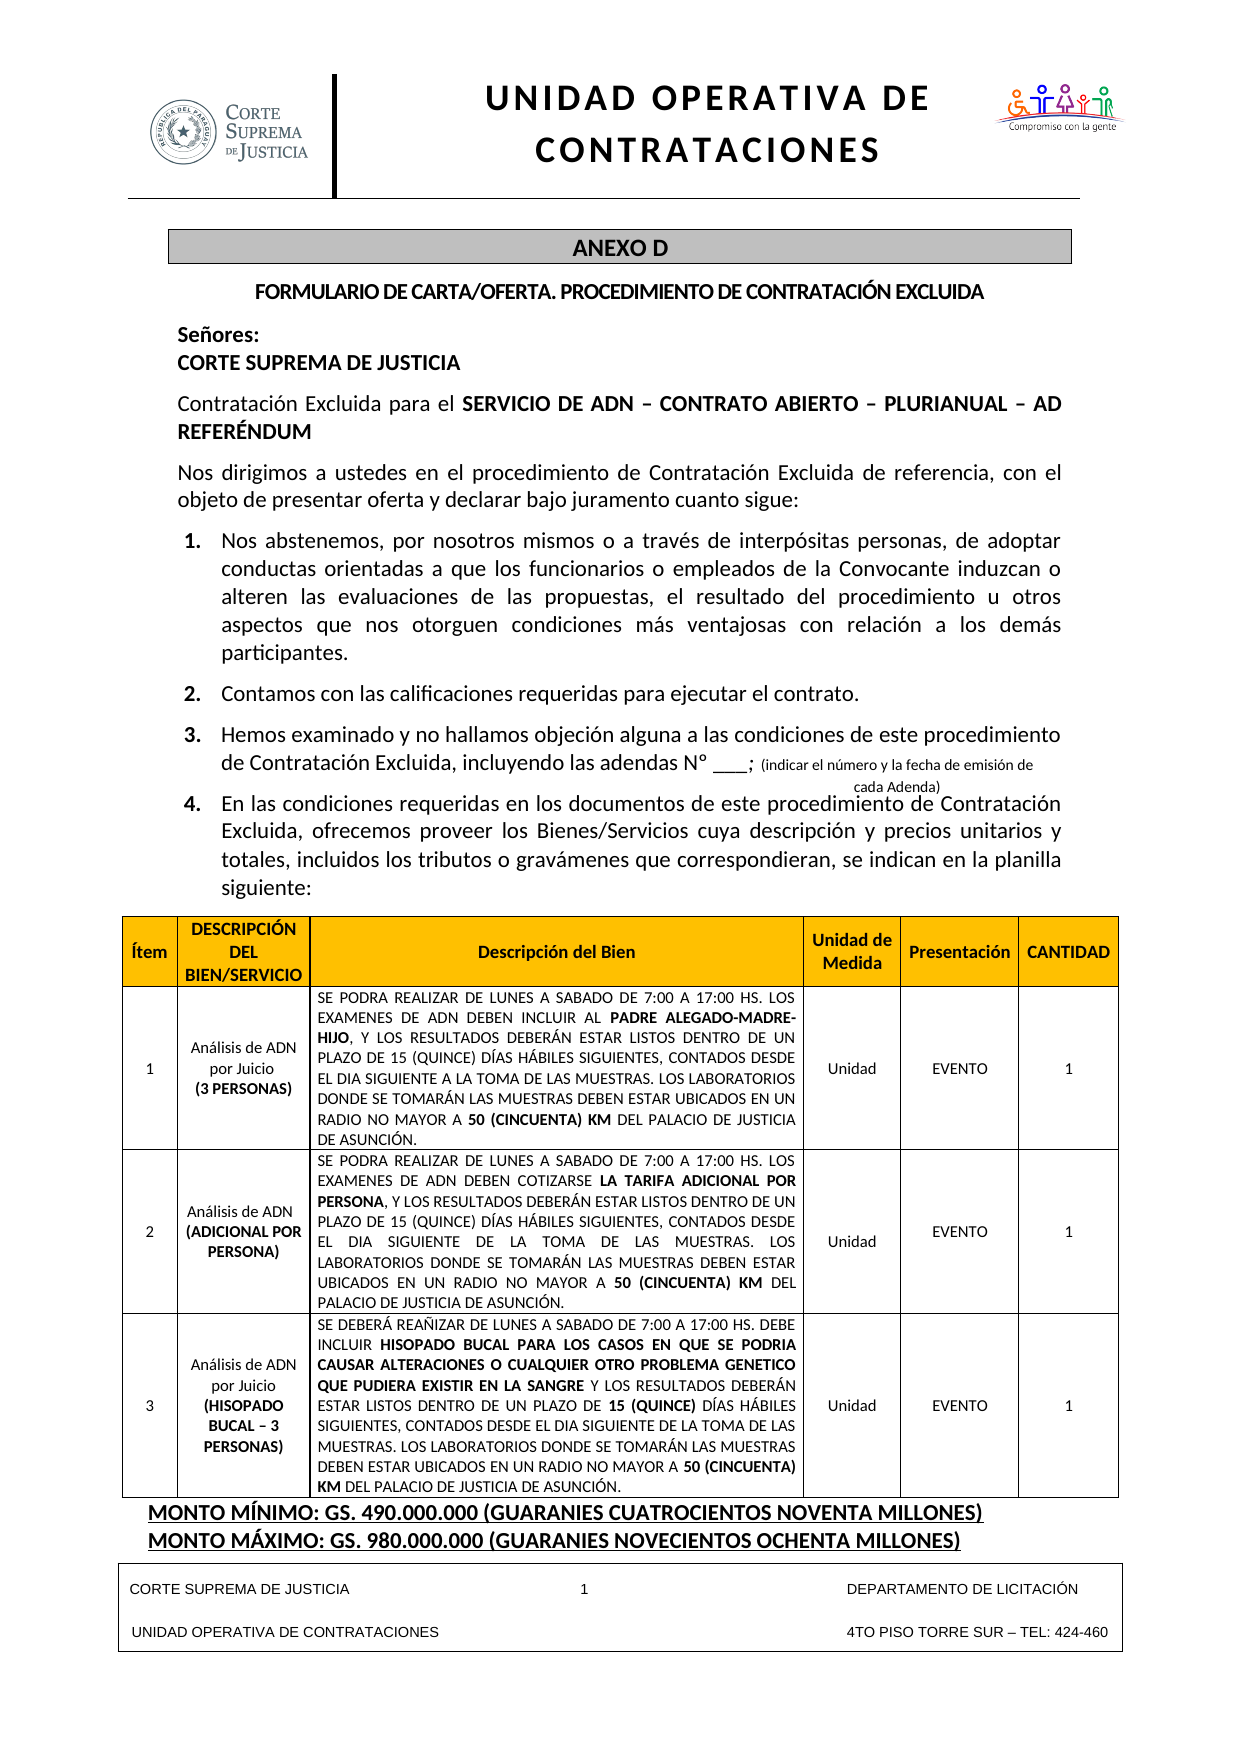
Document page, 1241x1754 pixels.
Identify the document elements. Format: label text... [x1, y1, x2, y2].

list Contratación Excluida para el SERVICIO DE ADN – CONTRATO ABIERTO – PLURIANUAL – AD REFERÉNDUM [177, 389, 1063, 445]
table_cell 1 [1019, 1314, 1118, 1497]
list Señores: [177, 320, 1063, 348]
list MONTO MÍNIMO: GS. 490.000.000 (GUARANIES CUATROCIENTOS NOVENTA MILLONES) [148, 1498, 1078, 1526]
list En las condiciones requeridas en los documentos de este procedimiento de Contratación Excluida, ofrecemos proveer los Bienes/Servicios cuya descripción y precios unitarios y totales, incluidos los tributos o gravámenes que correspondieran, se indican en la planilla siguiente: [183, 789, 1063, 901]
table_cell 3 [123, 1314, 177, 1497]
table_header Presentación [901, 917, 1018, 986]
table_header Unidad de Medida [804, 917, 900, 986]
table_header CANTIDAD [1019, 917, 1118, 986]
table_cell 1 [1019, 987, 1118, 1149]
table_cell SE PODRA REALIZAR DE LUNES A SABADO DE 7:00 A 17:00 HS. LOS EXAMENES DE ADN DEBEN COTIZARSE LA TARIFA ADICIONAL POR PERSONA, Y LOS RESULTADOS DEBERÁN ESTAR LISTOS DENTRO DE UN PLAZO DE 15 (QUINCE) DÍAS HÁBILES SIGUIENTES, CONTADOS DESDE EL DIA SIGUIENTE DE LA TOMA DE LAS MUESTRAS. LOS LABORATORIOS DONDE SE TOMARÁN LAS MUESTRAS DEBEN ESTAR UBICADOS EN UN RADIO NO MAYOR A 50 (CINCUENTA) KM DEL PALACIO DE JUSTICIA DE ASUNCIÓN. [311, 1150, 803, 1313]
table_cell Análisis de ADN por Juicio (3 PERSONAS) [178, 987, 309, 1149]
table_cell Unidad [804, 1150, 900, 1313]
table_header Ítem [123, 917, 177, 986]
picture [993, 81, 1127, 132]
table_cell SE DEBERÁ REAÑIZAR DE LUNES A SABADO DE 7:00 A 17:00 HS. DEBE INCLUIR HISOPADO BUCAL PARA LOS CASOS EN QUE SE PODRIA CAUSAR ALTERACIONES O CUALQUIER OTRO PROBLEMA GENETICO QUE PUDIERA EXISTIR EN LA SANGRE Y LOS RESULTADOS DEBERÁN ESTAR LISTOS DENTRO DE UN PLAZO DE 15 (QUINCE) DÍAS HÁBILES SIGUIENTES, CONTADOS DESDE EL DIA SIGUIENTE DE LA TOMA DE LAS MUESTRAS. LOS LABORATORIOS DONDE SE TOMARÁN LAS MUESTRAS DEBEN ESTAR UBICADOS EN UN RADIO NO MAYOR A 50 (CINCUENTA) KM DEL PALACIO DE JUSTICIA DE ASUNCIÓN. [311, 1314, 803, 1497]
table_cell 1 [123, 987, 177, 1149]
table_cell SE PODRA REALIZAR DE LUNES A SABADO DE 7:00 A 17:00 HS. LOS EXAMENES DE ADN DEBEN INCLUIR AL PADRE ALEGADO-MADRE-HIJO, Y LOS RESULTADOS DEBERÁN ESTAR LISTOS DENTRO DE UN PLAZO DE 15 (QUINCE) DÍAS HÁBILES SIGUIENTES, CONTADOS DESDE EL DIA SIGUIENTE A LA TOMA DE LAS MUESTRAS. LOS LABORATORIOS DONDE SE TOMARÁN LAS MUESTRAS DEBEN ESTAR UBICADOS EN UN RADIO NO MAYOR A 50 (CINCUENTA) KM DEL PALACIO DE JUSTICIA DE ASUNCIÓN. [311, 987, 803, 1149]
list Nos abstenemos, por nosotros mismos o a través de interpósitas personas, de adoptar conductas orientadas a que los funcionarios o empleados de la Convocante induzcan o alteren las evaluaciones de las propuestas, el resultado del procedimiento u otros aspectos que nos otorguen condiciones más ventajosas con relación a los demás participantes. [183, 526, 1063, 666]
table_cell Unidad [804, 1314, 900, 1497]
table_cell EVENTO [901, 1150, 1018, 1313]
table_cell Análisis de ADN (ADICIONAL POR PERSONA) [178, 1150, 309, 1313]
list Nos dirigimos a ustedes en el procedimiento de Contratación Excluida de referencia, con el objeto de presentar oferta y declarar bajo juramento cuanto sigue: [177, 458, 1063, 514]
list CORTE SUPREMA DE JUSTICIA [177, 348, 1063, 376]
list MONTO MÁXIMO: GS. 980.000.000 (GUARANIES NOVECIENTOS OCHENTA MILLONES) [148, 1526, 1078, 1554]
table_cell EVENTO [901, 987, 1018, 1149]
list Contamos con las calificaciones requeridas para ejecutar el contrato. [183, 679, 1063, 707]
table_cell 2 [123, 1150, 177, 1313]
text FORMULARIO DE CARTA/OFERTA. PROCEDIMIENTO DE CONTRATACIÓN EXCLUIDA [177, 277, 1063, 305]
table_cell EVENTO [901, 1314, 1018, 1497]
list Hemos examinado y no hallamos objeción alguna a las condiciones de este procedimiento de Contratación Excluida, incluyendo las adendas Nº ___; [184, 720, 1063, 776]
picture [134, 73, 327, 191]
table_cell Unidad [804, 987, 900, 1149]
table_header DESCRIPCIÓN DEL BIEN/SERVICIO [178, 917, 309, 986]
table_cell Análisis de ADN por Juicio (HISOPADO BUCAL – 3 PERSONAS) [178, 1314, 309, 1497]
table_cell 1 [1019, 1150, 1118, 1313]
text ANEXO D [169, 230, 1071, 263]
table_header Descripción del Bien [311, 917, 803, 986]
